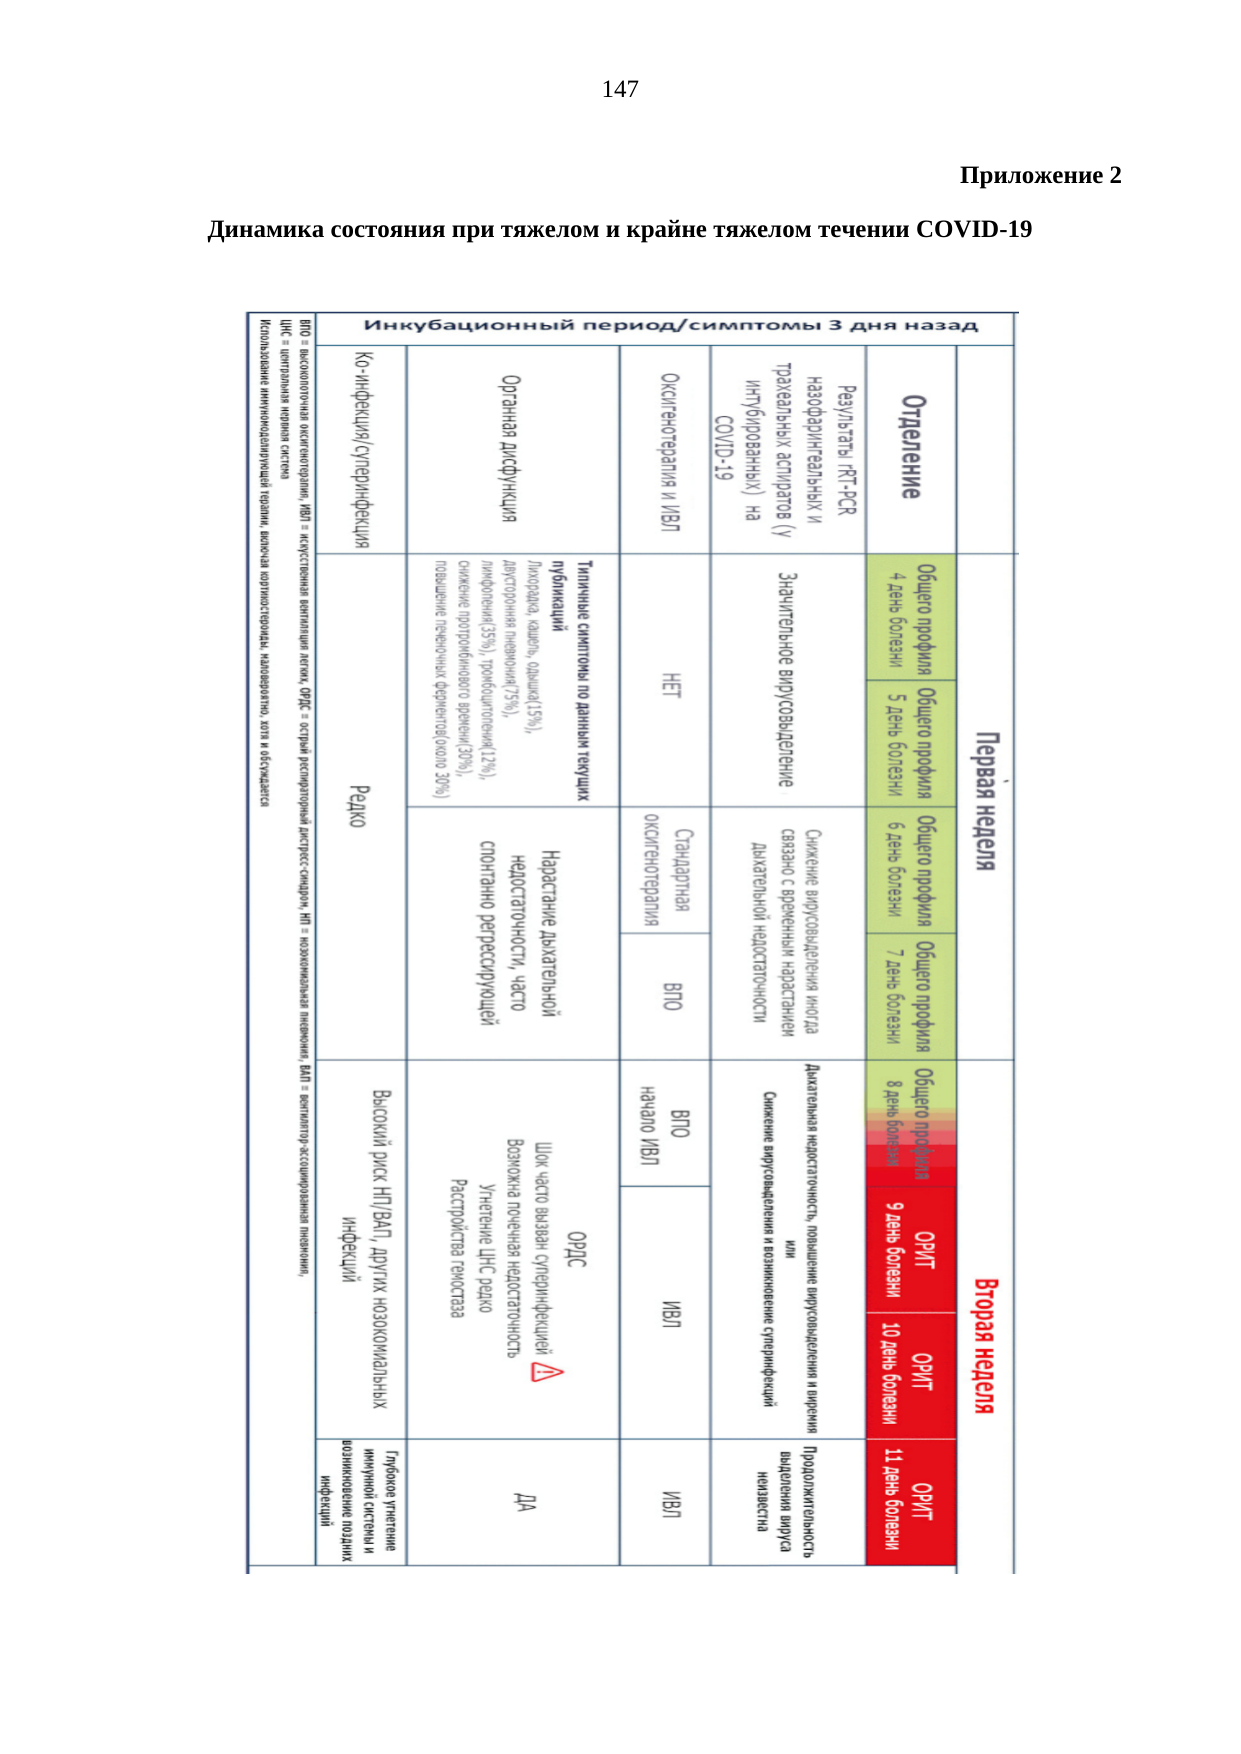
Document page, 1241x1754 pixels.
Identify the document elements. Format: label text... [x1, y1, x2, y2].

text Динамика состояния при тяжелом и крайне тяжелом течении COVID-19 [118, 214, 1122, 243]
text Приложение 2 [118, 160, 1122, 189]
picture [227, 312, 1019, 1573]
